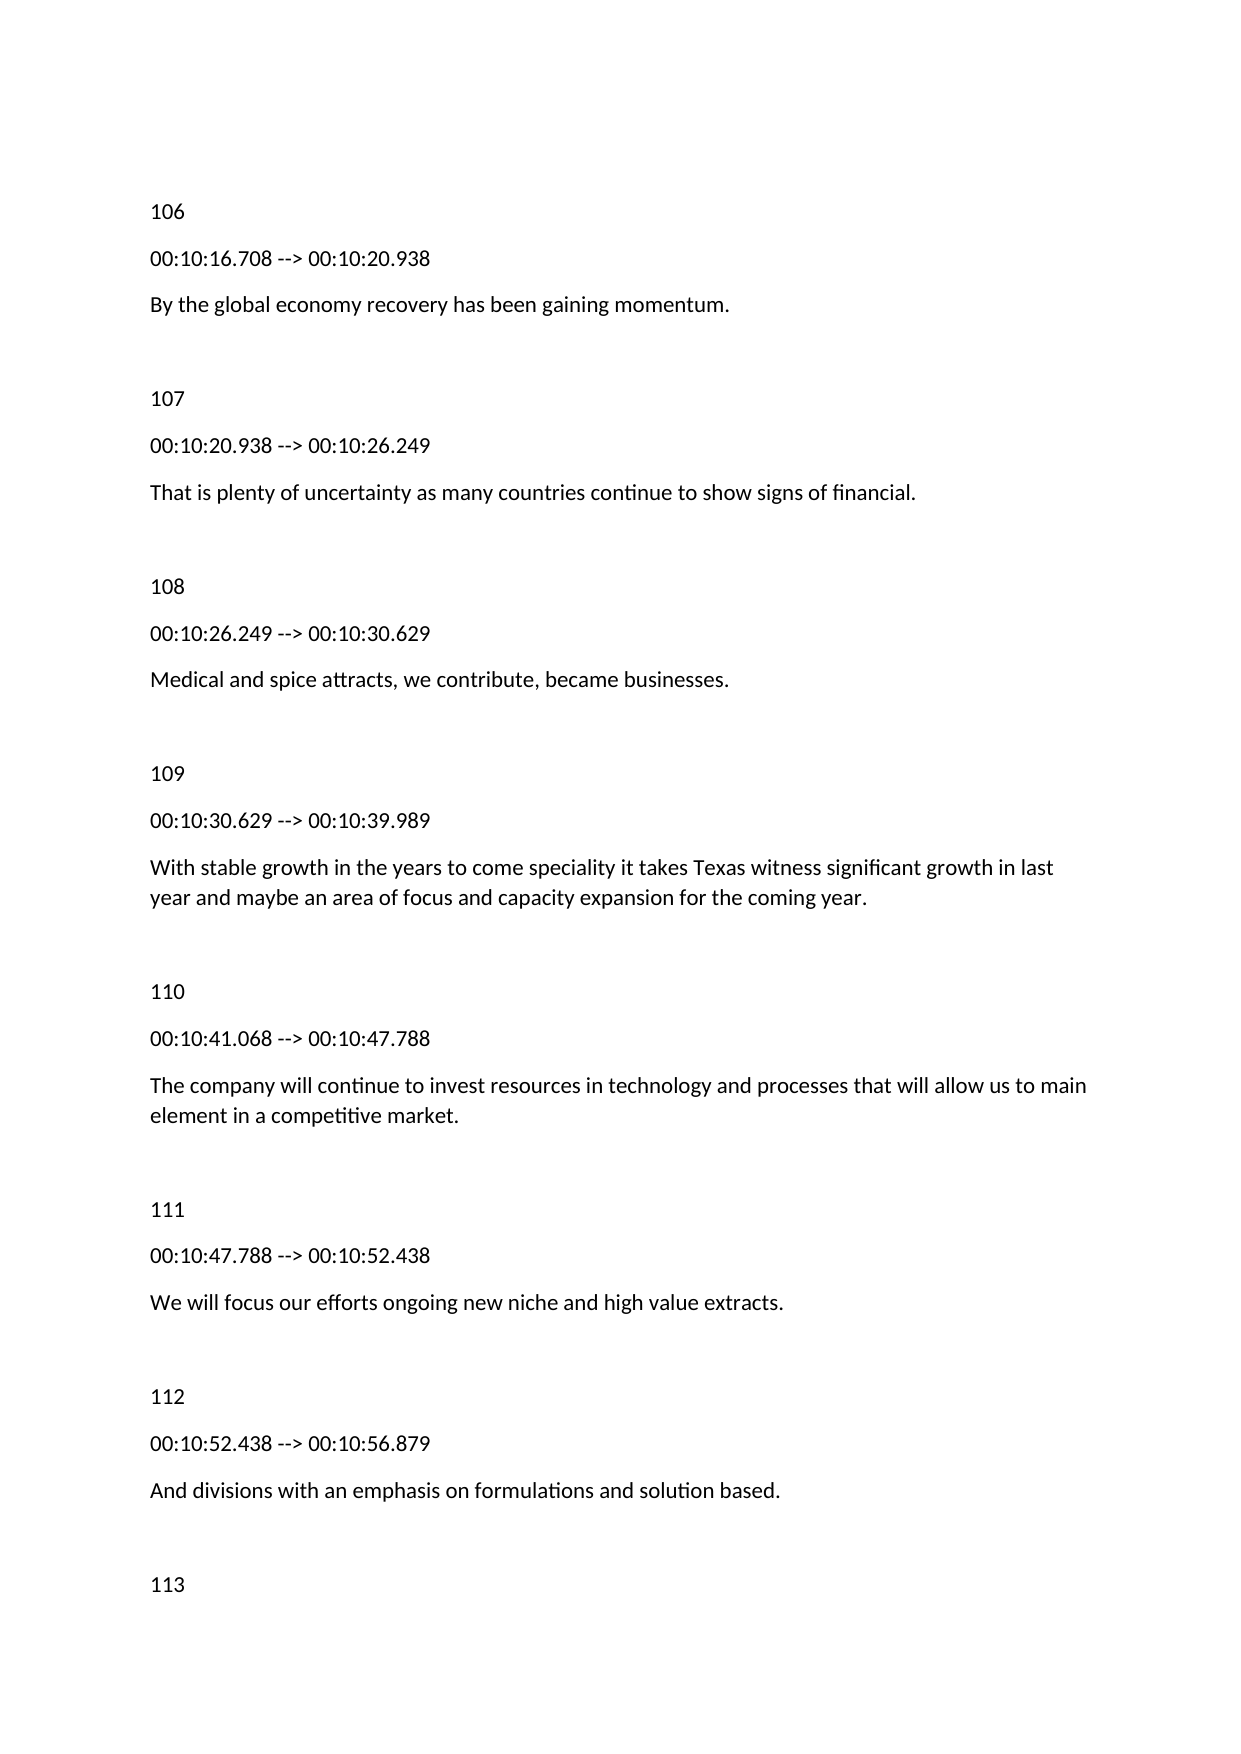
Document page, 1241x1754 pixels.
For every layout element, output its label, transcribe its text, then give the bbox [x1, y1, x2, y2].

text We will focus our efforts ongoing new niche and high value extracts. [150, 1288, 1090, 1317]
text 113 [150, 1570, 1090, 1598]
text 109 [150, 759, 1090, 787]
text And divisions with an emphasis on formulations and solution based. [150, 1476, 1090, 1504]
text 00:10:26.249 --> 00:10:30.629 [150, 619, 1090, 647]
text 00:10:41.068 --> 00:10:47.788 [150, 1024, 1090, 1052]
text 00:10:30.629 --> 00:10:39.989 [150, 806, 1090, 834]
text That is plenty of uncertainty as many countries continue to show signs of financial. [150, 478, 1090, 506]
text 107 [150, 384, 1090, 412]
text By the global economy recovery has been gaining momentum. [150, 291, 1090, 319]
text 00:10:16.708 --> 00:10:20.938 [150, 244, 1090, 272]
text 111 [150, 1195, 1090, 1223]
text Medical and spice attracts, we contribute, became businesses. [150, 666, 1090, 694]
text 108 [150, 572, 1090, 600]
text The company will continue to invest resources in technology and processes that will allow us to main element in a competitive market. [150, 1071, 1090, 1129]
text 00:10:52.438 --> 00:10:56.879 [150, 1429, 1090, 1457]
text 106 [150, 197, 1090, 225]
text 00:10:20.938 --> 00:10:26.249 [150, 431, 1090, 459]
text 00:10:47.788 --> 00:10:52.438 [150, 1242, 1090, 1270]
text With stable growth in the years to come speciality it takes Texas witness significant growth in last year and maybe an area of focus and capacity expansion for the coming year. [150, 853, 1090, 911]
text 112 [150, 1382, 1090, 1410]
text 110 [150, 977, 1090, 1005]
